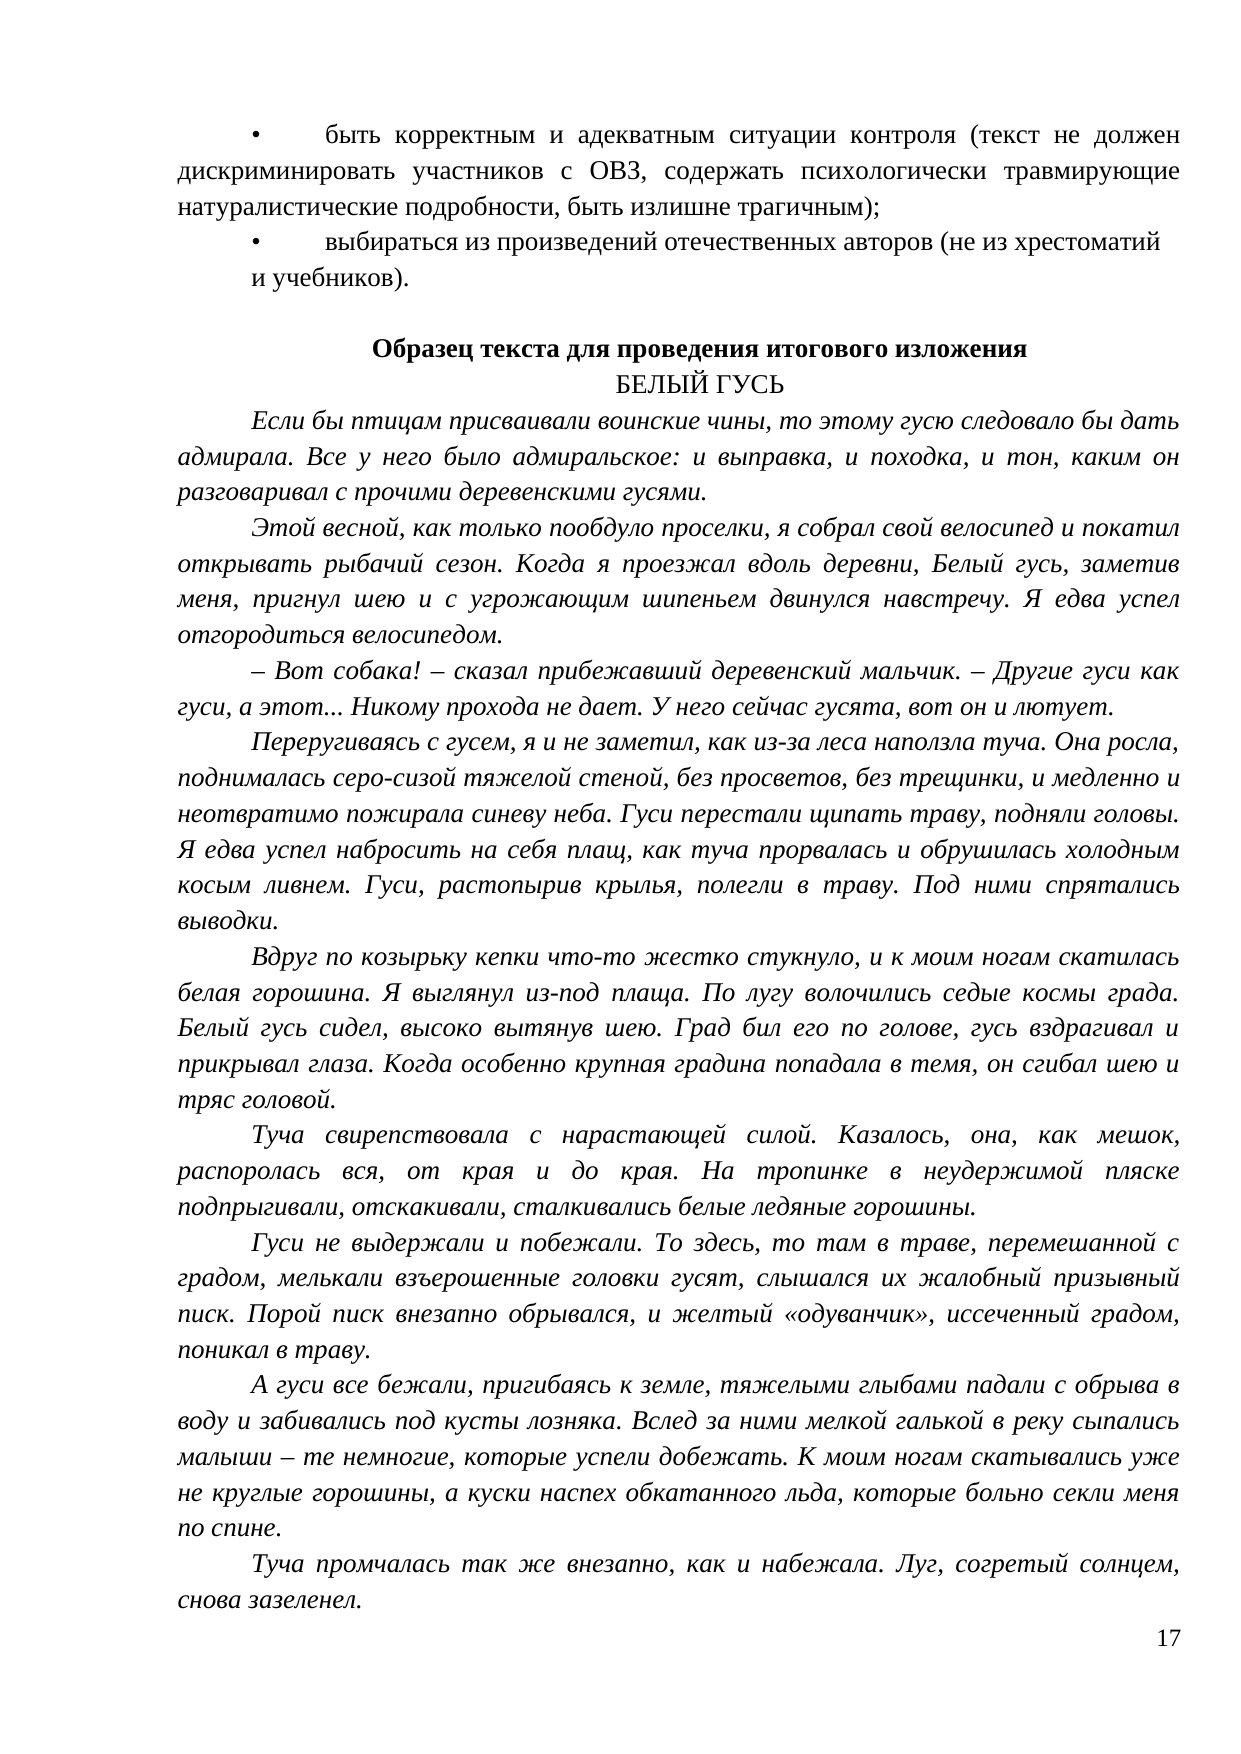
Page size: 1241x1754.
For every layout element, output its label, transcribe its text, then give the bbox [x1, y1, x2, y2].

text Переругиваясь с гусем, я и не заметил, как из-за леса наползла туча. Она росла, поднималась серо-сизой тяжелой стеной, без просветов, без трещинки, и медленно и неотвратимо пожирала синеву неба. Гуси перестали щипать траву, подняли головы. Я едва успел набросить на себя плащ, как туча прорвалась и обрушилась холодным косым ливнем. Гуси, растопырив крылья, полегли в траву. Под ними спрятались выводки. [177, 726, 1181, 935]
text – Вот собака! – сказал прибежавший деревенский мальчик. – Другие гуси как гуси, а этот... Никому прохода не дает. У него сейчас гусята, вот он и лютует. [177, 654, 1181, 721]
text А гуси все бежали, пригибаясь к земле, тяжелыми глыбами падали с обрыва в воду и забивались под кусты лозняка. Вслед за ними мелкой галькой в реку сыпались малыши – те немногие, которые успели добежать. К моим ногам скатывались уже не круглые горошины, а куски наспех обкатанного льда, которые больно секли меня по спине. [177, 1369, 1181, 1543]
text БЕЛЫЙ ГУСЬ [177, 368, 1181, 399]
text Вдруг по козырьку кепки что-то жестко стукнуло, и к моим ногам скатилась белая горошина. Я выглянул из-под плаща. По лугу волочились седые космы града. Белый гусь сидел, высоко вытянув шею. Град бил его по голове, гусь вздрагивал и прикрывал глаза. Когда особенно крупная градина попадала в темя, он сгибал шею и тряс головой. [177, 940, 1181, 1114]
text Туча промчалась так же внезапно, как и набежала. Луг, согретый солнцем, снова зазеленел. [177, 1547, 1181, 1614]
text Образец текста для проведения итогового изложения [177, 332, 1181, 364]
text Этой весной, как только пообдуло проселки, я собрал свой велосипед и покатил открывать рыбачий сезон. Когда я проезжал вдоль деревни, Белый гусь, заметив меня, пригнул шею и с угрожающим шипеньем двинулся навстречу. Я едва успел отгородиться велосипедом. [177, 511, 1181, 649]
text Если бы птицам присваивали воинские чины, то этому гусю следовало бы дать адмирала. Все у него было адмиральское: и выправка, и походка, и тон, каким он разговаривал с прочими деревенскими гусями. [177, 404, 1181, 507]
text Туча свирепствовала с нарастающей силой. Казалось, она, как мешок, распоролась вся, от края и до края. На тропинке в неудержимой пляске подпрыгивали, отскакивали, сталкивались белые ледяные горошины. [177, 1118, 1181, 1221]
text • выбираться из произведений отечественных авторов (не из хрестоматий [177, 225, 1181, 256]
text Гуси не выдержали и побежали. То здесь, то там в траве, перемешанной с градом, мелькали взъерошенные головки гусят, слышался их жалобный призывный писк. Порой писк внезапно обрывался, и желтый «одуванчик», иссеченный градом, поникал в траву. [177, 1226, 1181, 1364]
text • быть корректным и адекватным ситуации контроля (текст не должен дискриминировать участников с ОВЗ, содержать психологически травмирующие натуралистические подробности, быть излишне трагичным); [177, 118, 1181, 221]
text и учебников). [177, 261, 1181, 292]
